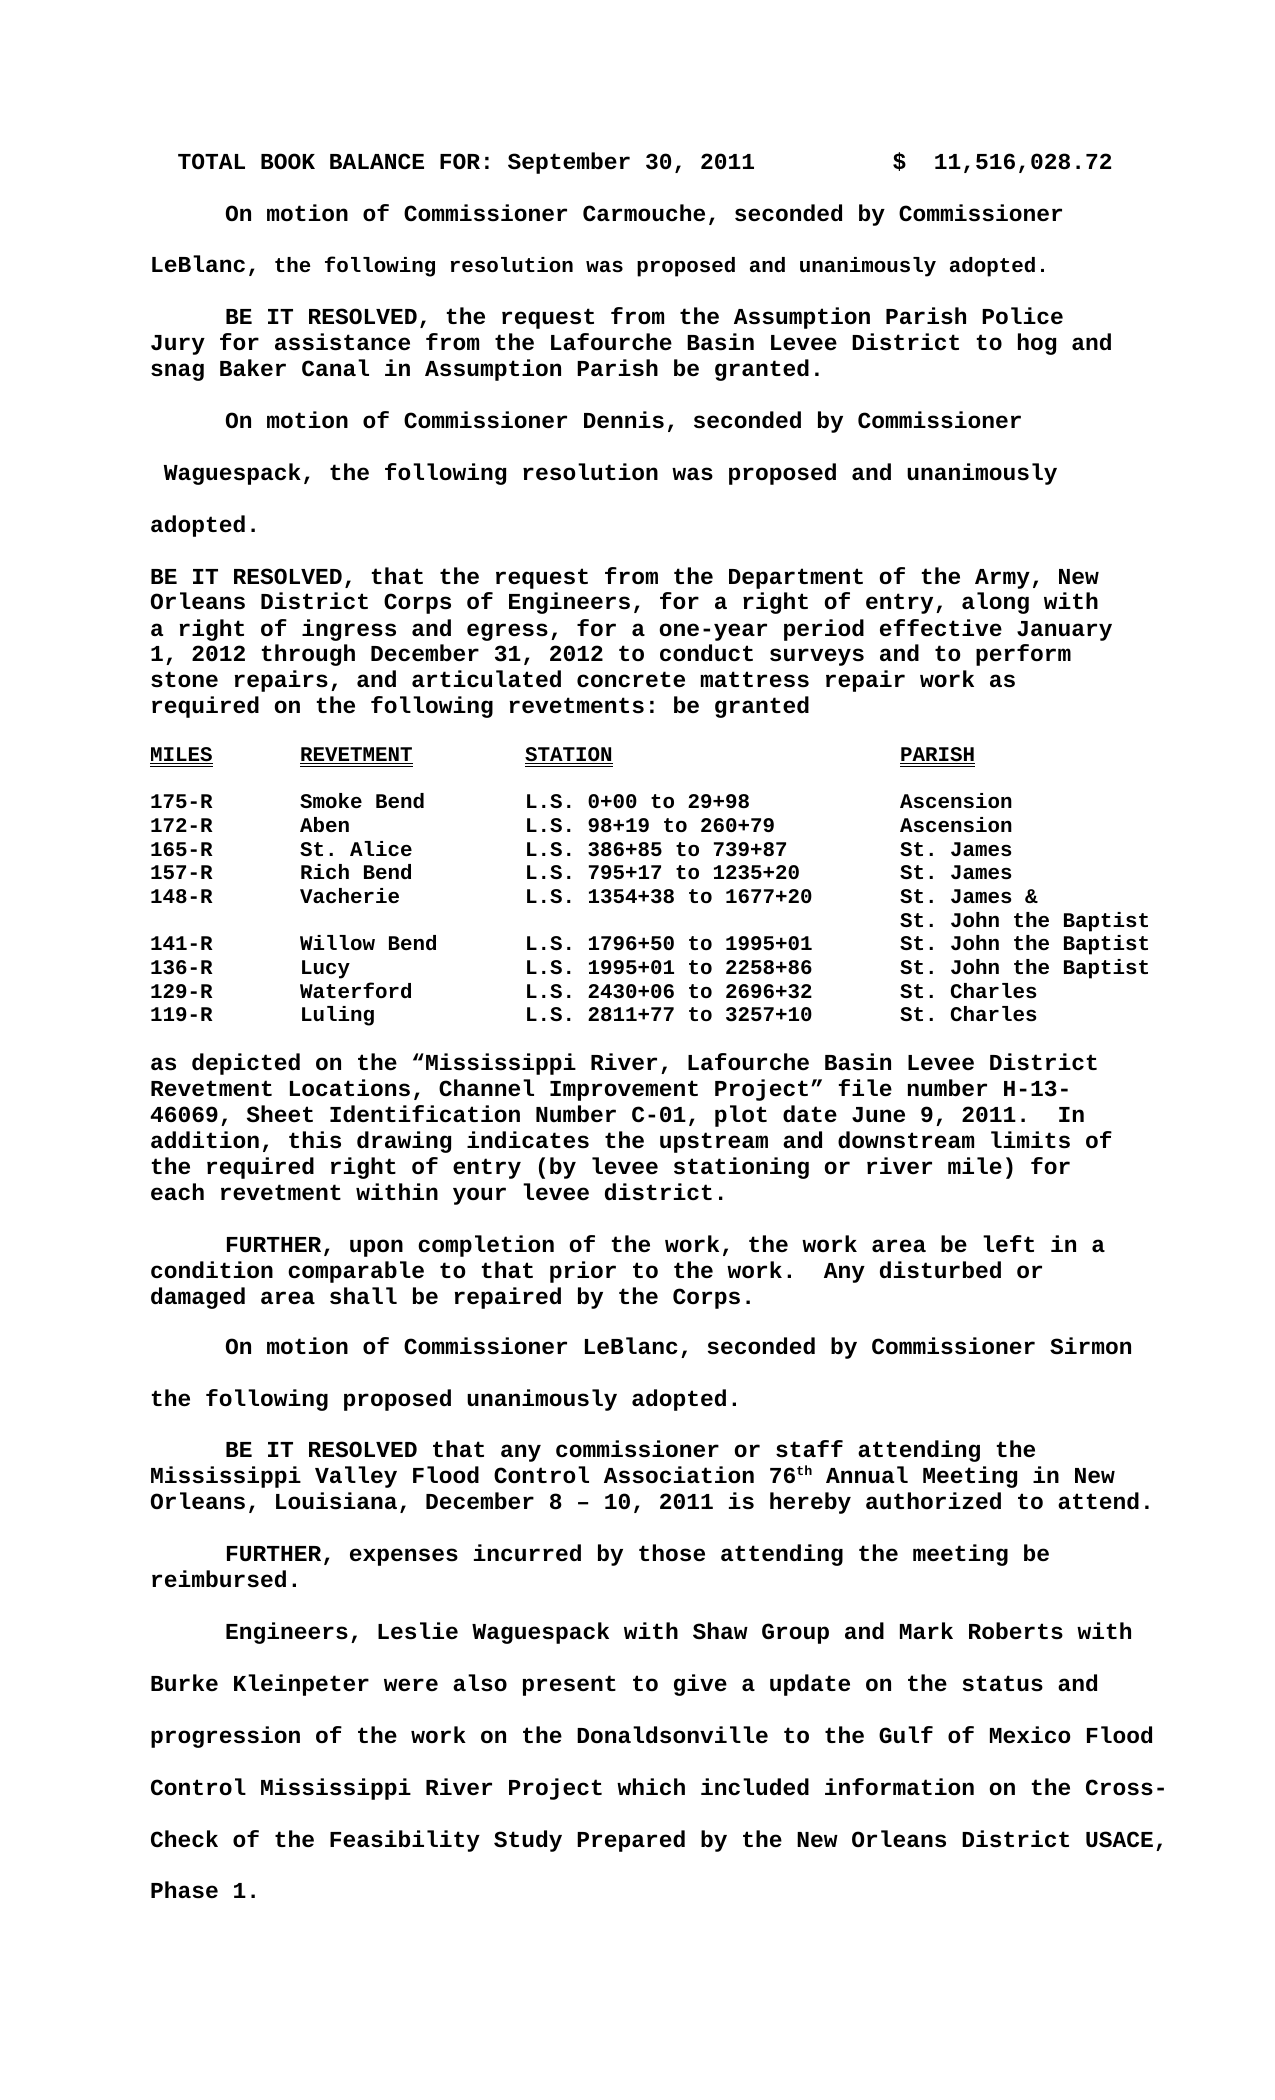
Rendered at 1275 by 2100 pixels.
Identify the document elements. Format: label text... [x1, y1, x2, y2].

text LeBlanc, the following resolution was proposed and unanimously adopted. [150, 254, 1200, 280]
text the following proposed unanimously adopted. [150, 1387, 1200, 1413]
text BE IT RESOLVED, the request from the Assumption Parish Police Jury for assistance from the Lafourche Basin Levee District to hog and snag Baker Canal in Assumption Parish be granted. [150, 306, 1125, 383]
text Control Mississippi River Project which included information on the Cross- [150, 1776, 1200, 1802]
text 119-R Luling L.S. 2811+77 to 3257+10 St. Charles [150, 1004, 1275, 1028]
text 175-R Smoke Bend L.S. 0+00 to 29+98 Ascension [150, 792, 1275, 815]
text MILES REVETMENT STATION PARISH [150, 744, 1185, 768]
text adopted. [150, 513, 1125, 539]
text as depicted on the “Mississippi River, Lafourche Basin Levee District Revetment Locations, Channel Improvement Project” file number H-13-46069, Sheet Identification Number C-01, plot date June 9, 2011. In addition, this drawing indicates the upstream and downstream limits of the required right of entry (by levee stationing or river mile) for each revetment within your levee district. [150, 1052, 1125, 1207]
text 136-R Lucy L.S. 1995+01 to 2258+86 St. John the Baptist [150, 957, 1275, 981]
text BE IT RESOLVED that any commissioner or staff attending the Mississippi Valley Flood Control Association 76th Annual Meeting in New Orleans, Louisiana, December 8 – 10, 2011 is hereby authorized to attend. [150, 1439, 1200, 1517]
text BE IT RESOLVED, that the request from the Department of the Army, New Orleans District Corps of Engineers, for a right of entry, along with a right of ingress and egress, for a one-year period effective January 1, 2012 through December 31, 2012 to conduct surveys and to perform stone repairs, and articulated concrete mattress repair work as required on the following revetments: be granted [150, 565, 1125, 721]
text progression of the work on the Donaldsonville to the Gulf of Mexico Flood [150, 1724, 1200, 1750]
text FURTHER, expenses incurred by those attending the meeting be reimbursed. [150, 1543, 1200, 1594]
text Waguespack, the following resolution was proposed and unanimously [150, 461, 1125, 487]
text 172-R Aben L.S. 98+19 to 260+79 Ascension [150, 815, 1275, 839]
text 165-R St. Alice L.S. 386+85 to 739+87 St. James [150, 839, 1275, 862]
text St. John the Baptist [150, 910, 1275, 933]
text TOTAL BOOK BALANCE FOR: September 30, 2011 $ 11,516,028.72 [150, 150, 1200, 176]
text Check of the Feasibility Study Prepared by the New Orleans District USACE, [150, 1828, 1200, 1854]
text 141-R Willow Bend L.S. 1796+50 to 1995+01 St. John the Baptist [150, 933, 1275, 957]
text 129-R Waterford L.S. 2430+06 to 2696+32 St. Charles [150, 981, 1275, 1004]
text On motion of Commissioner Carmouche, seconded by Commissioner [150, 202, 1200, 228]
text On motion of Commissioner Dennis, seconded by Commissioner [150, 409, 1125, 435]
text Engineers, Leslie Waguespack with Shaw Group and Mark Roberts with Burke Kleinpeter were also present to give a update on the status and [150, 1620, 1200, 1698]
text Phase 1. [150, 1880, 1200, 1906]
text 148-R Vacherie L.S. 1354+38 to 1677+20 St. James & [150, 886, 1275, 910]
text FURTHER, upon completion of the work, the work area be left in a condition comparable to that prior to the work. Any disturbed or damaged area shall be repaired by the Corps. [150, 1233, 1125, 1311]
text On motion of Commissioner LeBlanc, seconded by Commissioner Sirmon [150, 1335, 1200, 1361]
text 157-R Rich Bend L.S. 795+17 to 1235+20 St. James [150, 862, 1275, 886]
